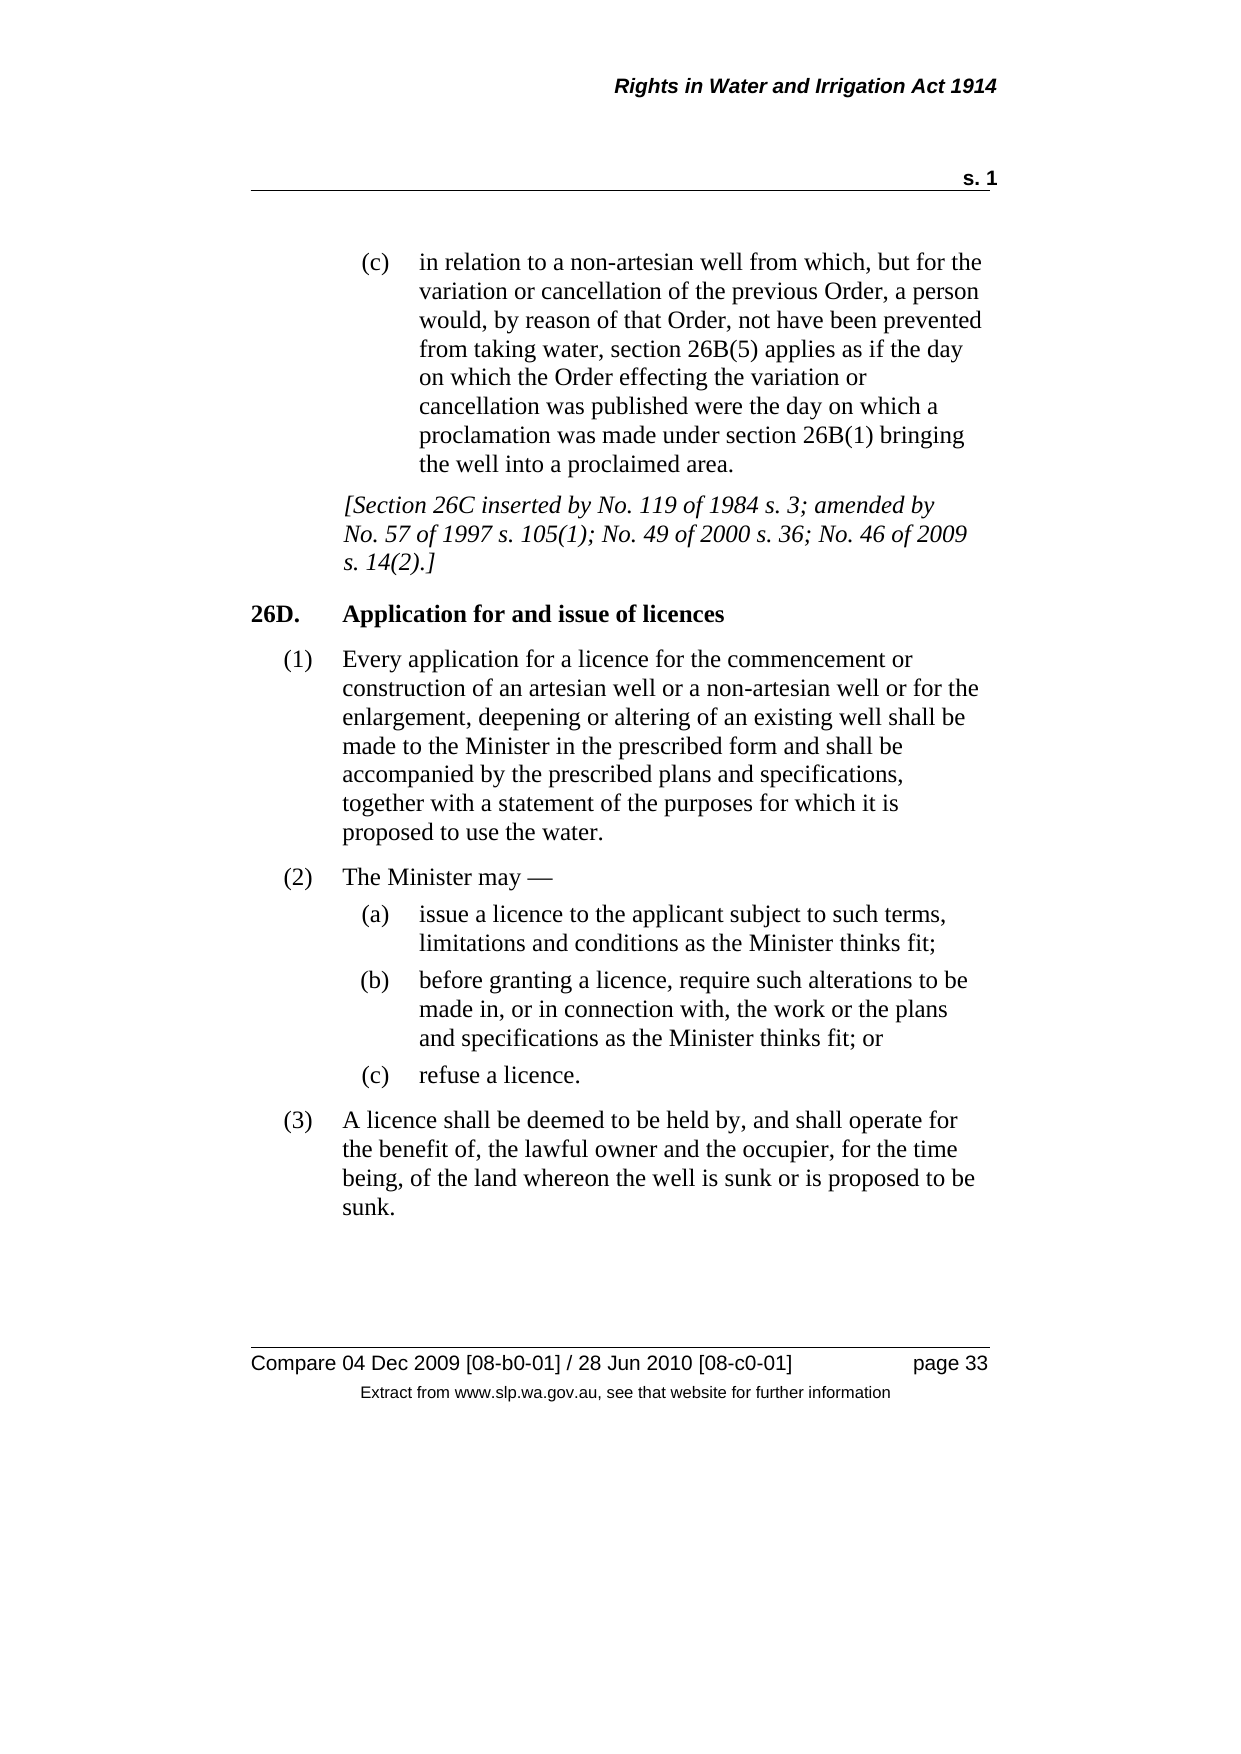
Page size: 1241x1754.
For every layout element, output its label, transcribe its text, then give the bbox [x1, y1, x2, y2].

text (a) issue a licence to the applicant subject to such terms, limitations and conditions as the Minister thinks fit; [251, 899, 990, 957]
text [Section 26C inserted by No. 119 of 1984 s. 3; amended by No. 57 of 1997 s. 105(1); No. 49 of 2000 s. 36; No. 46 of 2009 s. 14(2).] [251, 490, 990, 576]
subtitle 26D. Application for and issue of licences [251, 599, 990, 628]
text (c) refuse a licence. [251, 1060, 990, 1089]
text (1) Every application for a licence for the commencement or construction of an artesian well or a non-artesian well or for the enlargement, deepening or altering of an existing well shall be made to the Minister in the prescribed form and shall be accompanied by the prescribed plans and specifications, together with a statement of the purposes for which it is proposed to use the water. [251, 644, 990, 846]
text (2) The Minister may — [251, 862, 990, 891]
text (b) before granting a licence, require such alterations to be made in, or in connection with, the work or the plans and specifications as the Minister thinks fit; or [251, 965, 990, 1052]
text (3) A licence shall be deemed to be held by, and shall operate for the benefit of, the lawful owner and the occupier, for the time being, of the land whereon the well is sunk or is proposed to be sunk. [251, 1105, 990, 1220]
text (c) in relation to a non-artesian well from which, but for the variation or cancellation of the previous Order, a person would, by reason of that Order, not have been prevented from taking water, section 26B(5) applies as if the day on which the Order effecting the variation or cancellation was published were the day on which a proclamation was made under section 26B(1) bringing the well into a proclaimed area. [251, 247, 990, 477]
